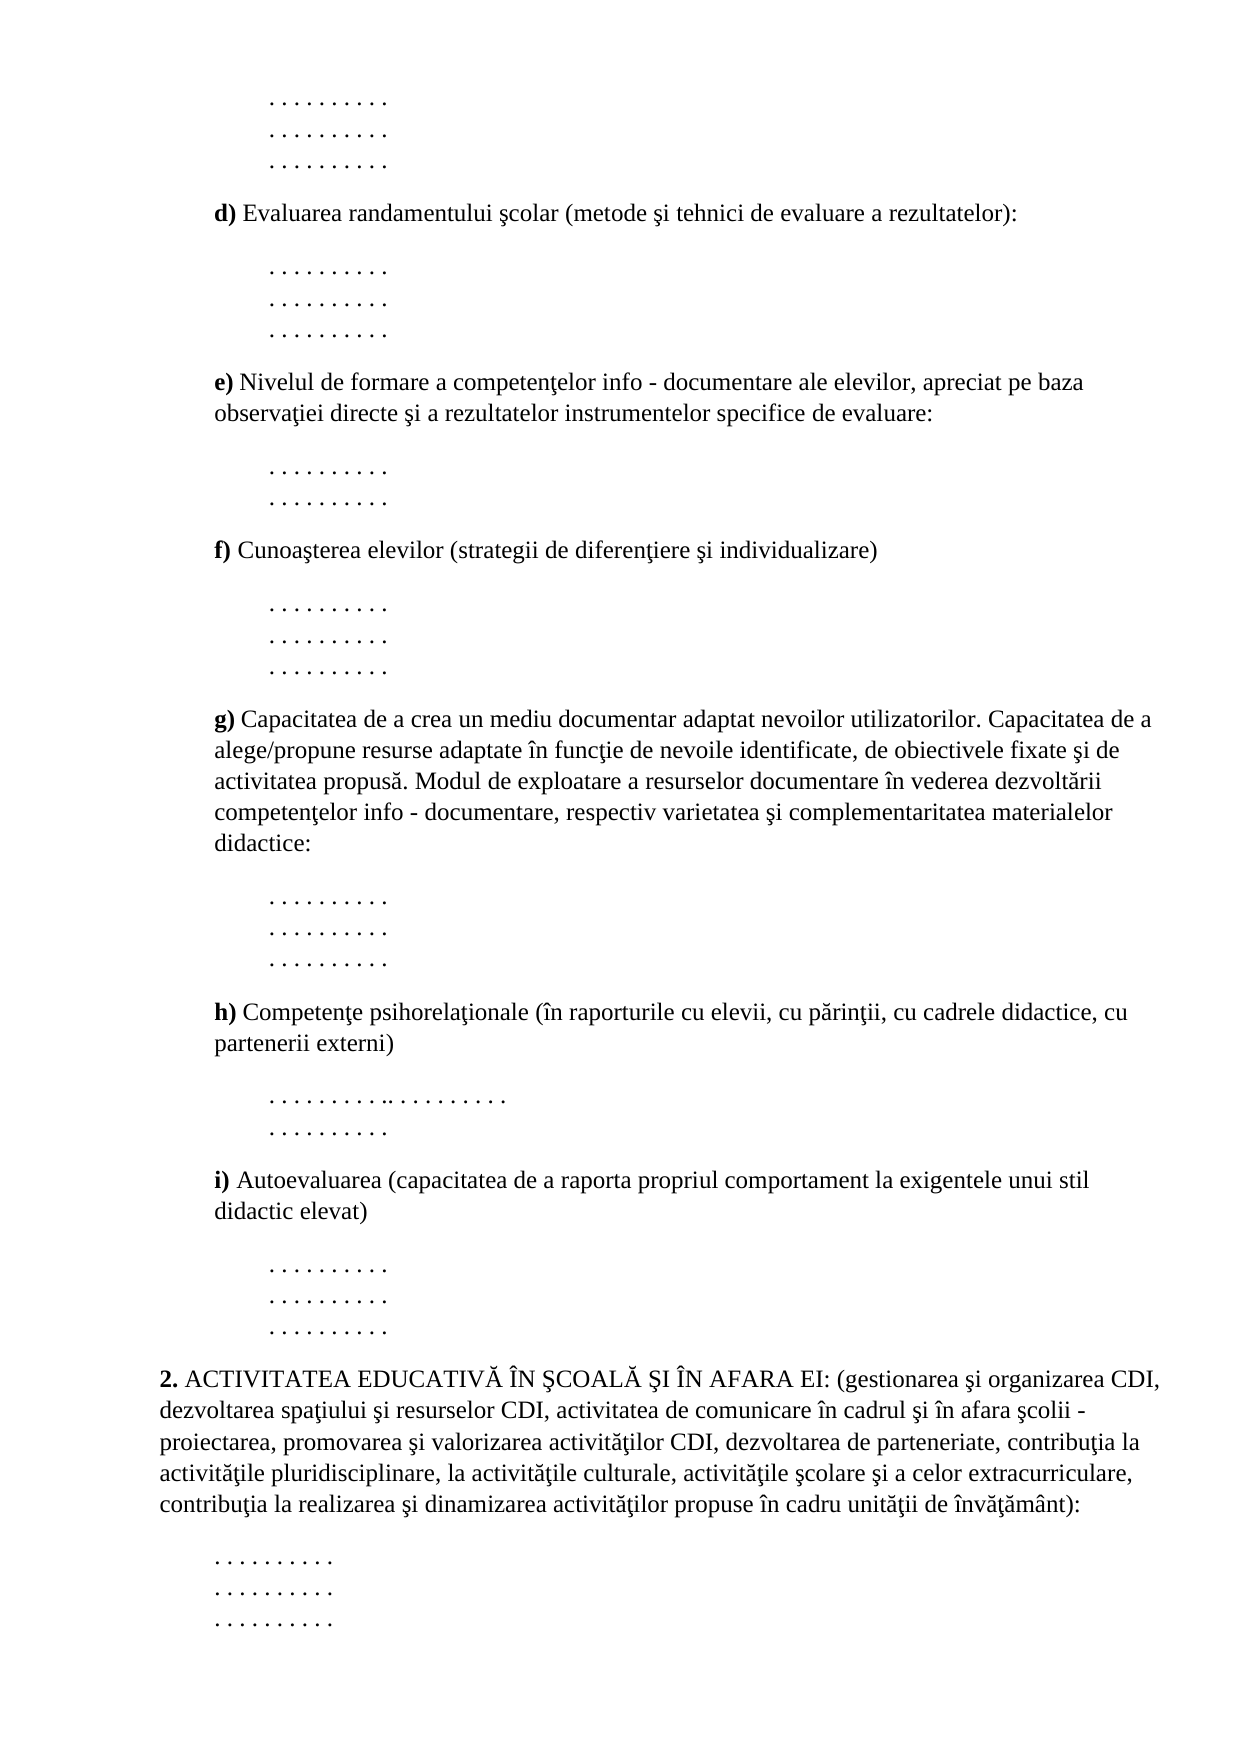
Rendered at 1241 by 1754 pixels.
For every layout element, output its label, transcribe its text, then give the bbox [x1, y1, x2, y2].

text . . . . . . . . . . [269, 1280, 1194, 1309]
text . . . . . . . . . . [269, 114, 1194, 142]
text . . . . . . . . . . [269, 912, 1194, 941]
list Cunoaşterea elevilor (strategii de diferenţiere şi individualizare) [214, 535, 1194, 564]
text . . . . . . . . . .. . . . . . . . . . [269, 1080, 1194, 1109]
text . . . . . . . . . . [214, 1572, 1194, 1601]
text . . . . . . . . . . [269, 314, 1194, 343]
text . . . . . . . . . . [269, 588, 1194, 617]
list ACTIVITATEA EDUCATIVĂ ÎN ŞCOALĂ ŞI ÎN AFARA EI: (gestionarea şi organizarea CDI, dezvoltarea spaţiului şi resurselor CDI, activitatea de comunicare în cadrul şi în afara şcolii - proiectarea, promovarea şi valorizarea activităţilor CDI, dezvoltarea de parteneriate, contribuţia la activităţile pluridisciplinare, la activităţile culturale, activităţile şcolare şi a celor extracurriculare, contribuţia la realizarea şi dinamizarea activităţilor propuse în cadru unităţii de învăţământ): [159, 1364, 1161, 1517]
list Evaluarea randamentului şcolar (metode şi tehnici de evaluare a rezultatelor): [214, 198, 1194, 227]
text . . . . . . . . . . [269, 451, 1194, 480]
text . . . . . . . . . . [269, 1311, 1194, 1340]
list Autoevaluarea (capacitatea de a raporta propriul comportament la exigentele unui stil didactic elevat) [214, 1165, 1090, 1225]
text . . . . . . . . . . [269, 881, 1194, 910]
text . . . . . . . . . . [269, 251, 1194, 280]
text . . . . . . . . . . [214, 1541, 1194, 1570]
text . . . . . . . . . . [269, 651, 1194, 680]
text . . . . . . . . . . [214, 1603, 1194, 1632]
text . . . . . . . . . . [269, 1112, 1194, 1140]
text . . . . . . . . . . [269, 620, 1194, 648]
text . . . . . . . . . . [269, 82, 1194, 111]
text . . . . . . . . . . [269, 283, 1194, 311]
text . . . . . . . . . . [269, 145, 1194, 174]
text . . . . . . . . . . [269, 482, 1194, 511]
text . . . . . . . . . . [269, 1249, 1194, 1277]
text . . . . . . . . . . [269, 943, 1194, 972]
list Capacitatea de a crea un mediu documentar adaptat nevoilor utilizatorilor. Capacitatea de a alege/propune resurse adaptate în funcţie de nevoile identificate, de obiectivele fixate şi de activitatea propusă. Modul de exploatare a resurselor documentare în vederea dezvoltării competenţelor info - documentare, respectiv varietatea şi complementaritatea materialelor didactice: [214, 704, 1152, 857]
list Competenţe psihorelaţionale (în raporturile cu elevii, cu părinţii, cu cadrele didactice, cu partenerii externi) [214, 997, 1128, 1056]
list Nivelul de formare a competenţelor info - documentare ale elevilor, apreciat pe baza observaţiei directe şi a rezultatelor instrumentelor specifice de evaluare: [214, 367, 1084, 427]
